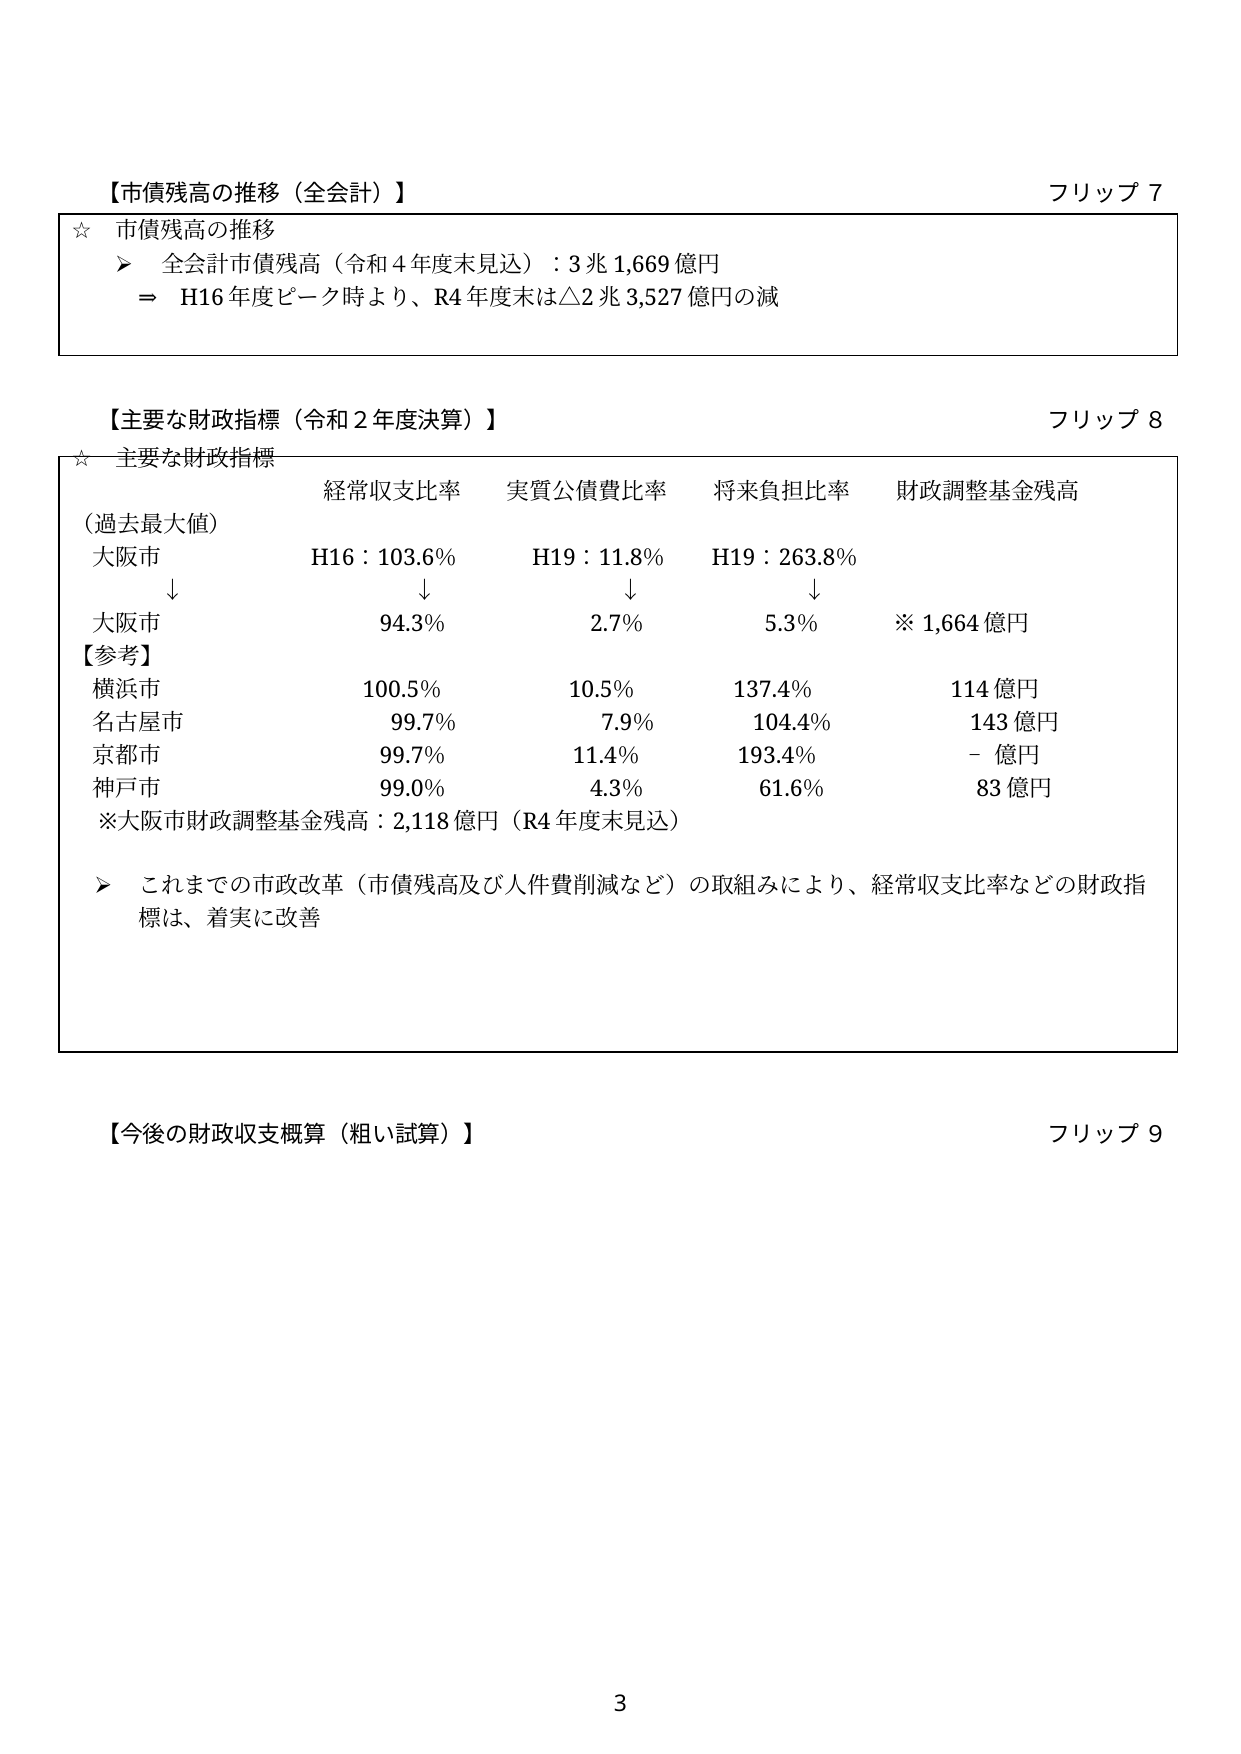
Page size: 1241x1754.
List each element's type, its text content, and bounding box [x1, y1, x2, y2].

table_header フリップ ８ [792, 400, 1178, 437]
table_header 【主要な財政指標（令和２年度決算）】 [86, 400, 791, 437]
table_header フリップ ７ [792, 173, 1178, 210]
table_header 【今後の財政収支概算（粗い試算）】 [86, 1114, 791, 1152]
table_header 【市債残高の推移（全会計）】 [86, 173, 791, 210]
table_header フリップ ９ [792, 1114, 1178, 1152]
